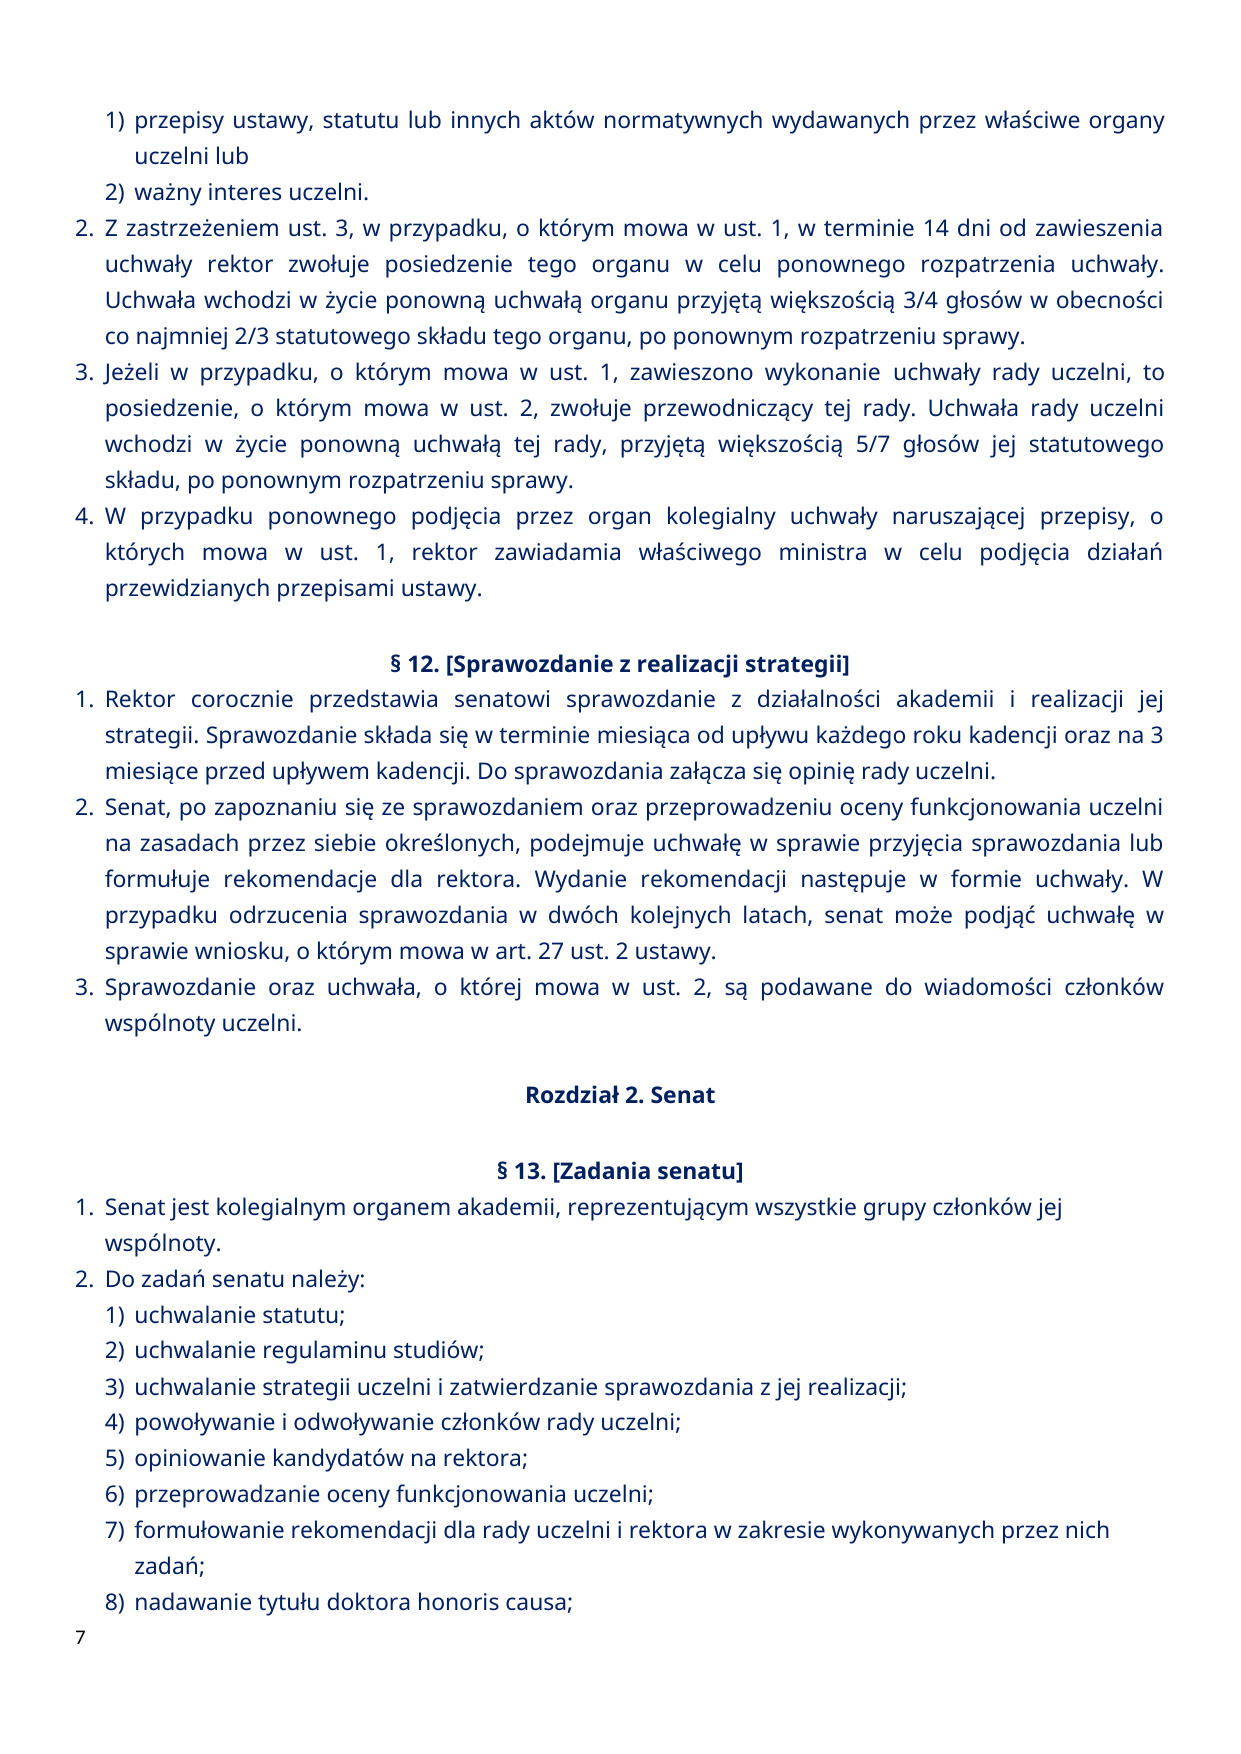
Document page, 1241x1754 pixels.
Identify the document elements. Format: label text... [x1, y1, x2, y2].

list ważny interes uczelni. [104, 176, 1165, 207]
subtitle § 13. [Zadania senatu] [75, 1155, 1165, 1186]
list Rektor corocznie przedstawia senatowi sprawozdanie z działalności akademii i realizacji jej strategii. Sprawozdanie składa się w terminie miesiąca od upływu każdego roku kadencji oraz na 3 miesiące przed upływem kadencji. Do sprawozdania załącza się opinię rady uczelni. [75, 683, 1165, 787]
list uchwalanie regulaminu studiów; [104, 1334, 1165, 1366]
list Senat, po zapoznaniu się ze sprawozdaniem oraz przeprowadzeniu oceny funkcjonowania uczelni na zasadach przez siebie określonych, podejmuje uchwałę w sprawie przyjęcia sprawozdania lub formułuje rekomendacje dla rektora. Wydanie rekomendacji następuje w formie uchwały. W przypadku odrzucenia sprawozdania w dwóch kolejnych latach, senat może podjąć uchwałę w sprawie wniosku, o którym mowa w art. 27 ust. 2 ustawy. [75, 791, 1165, 966]
list powoływanie i odwoływanie członków rady uczelni; [104, 1406, 1165, 1438]
list Jeżeli w przypadku, o którym mowa w ust. 1, zawieszono wykonanie uchwały rady uczelni, to posiedzenie, o którym mowa w ust. 2, zwołuje przewodniczący tej rady. Uchwała rady uczelni wchodzi w życie ponowną uchwałą tej rady, przyjętą większością 5/7 głosów jej statutowego składu, po ponownym rozpatrzeniu sprawy. [75, 356, 1165, 495]
list Do zadań senatu należy: [75, 1263, 1165, 1294]
list W przypadku ponownego podjęcia przez organ kolegialny uchwały naruszającej przepisy, o których mowa w ust. 1, rektor zawiadamia właściwego ministra w celu podjęcia działań przewidzianych przepisami ustawy. [75, 499, 1165, 603]
list Sprawozdanie oraz uchwała, o której mowa w ust. 2, są podawane do wiadomości członków wspólnoty uczelni. [75, 971, 1165, 1038]
list nadawanie tytułu doktora honoris causa; [104, 1586, 1165, 1617]
list uchwalanie strategii uczelni i zatwierdzanie sprawozdania z jej realizacji; [104, 1370, 1165, 1402]
list przeprowadzanie oceny funkcjonowania uczelni; [104, 1478, 1165, 1509]
subtitle § 12. [Sprawozdanie z realizacji strategii] [75, 647, 1165, 679]
list Senat jest kolegialnym organem akademii, reprezentującym wszystkie grupy członków jej wspólnoty. [75, 1191, 1165, 1258]
list formułowanie rekomendacji dla rady uczelni i rektora w zakresie wykonywanych przez nich zadań; [104, 1514, 1165, 1581]
list przepisy ustawy, statutu lub innych aktów normatywnych wydawanych przez właściwe organy uczelni lub [104, 104, 1165, 171]
subtitle Rozdział 2. Senat [75, 1079, 1165, 1110]
list Z zastrzeżeniem ust. 3, w przypadku, o którym mowa w ust. 1, w terminie 14 dni od zawieszenia uchwały rektor zwołuje posiedzenie tego organu w celu ponownego rozpatrzenia uchwały. Uchwała wchodzi w życie ponowną uchwałą organu przyjętą większością 3/4 głosów w obecności co najmniej 2/3 statutowego składu tego organu, po ponownym rozpatrzeniu sprawy. [75, 212, 1165, 351]
list opiniowanie kandydatów na rektora; [104, 1442, 1165, 1473]
list uchwalanie statutu; [104, 1298, 1165, 1330]
